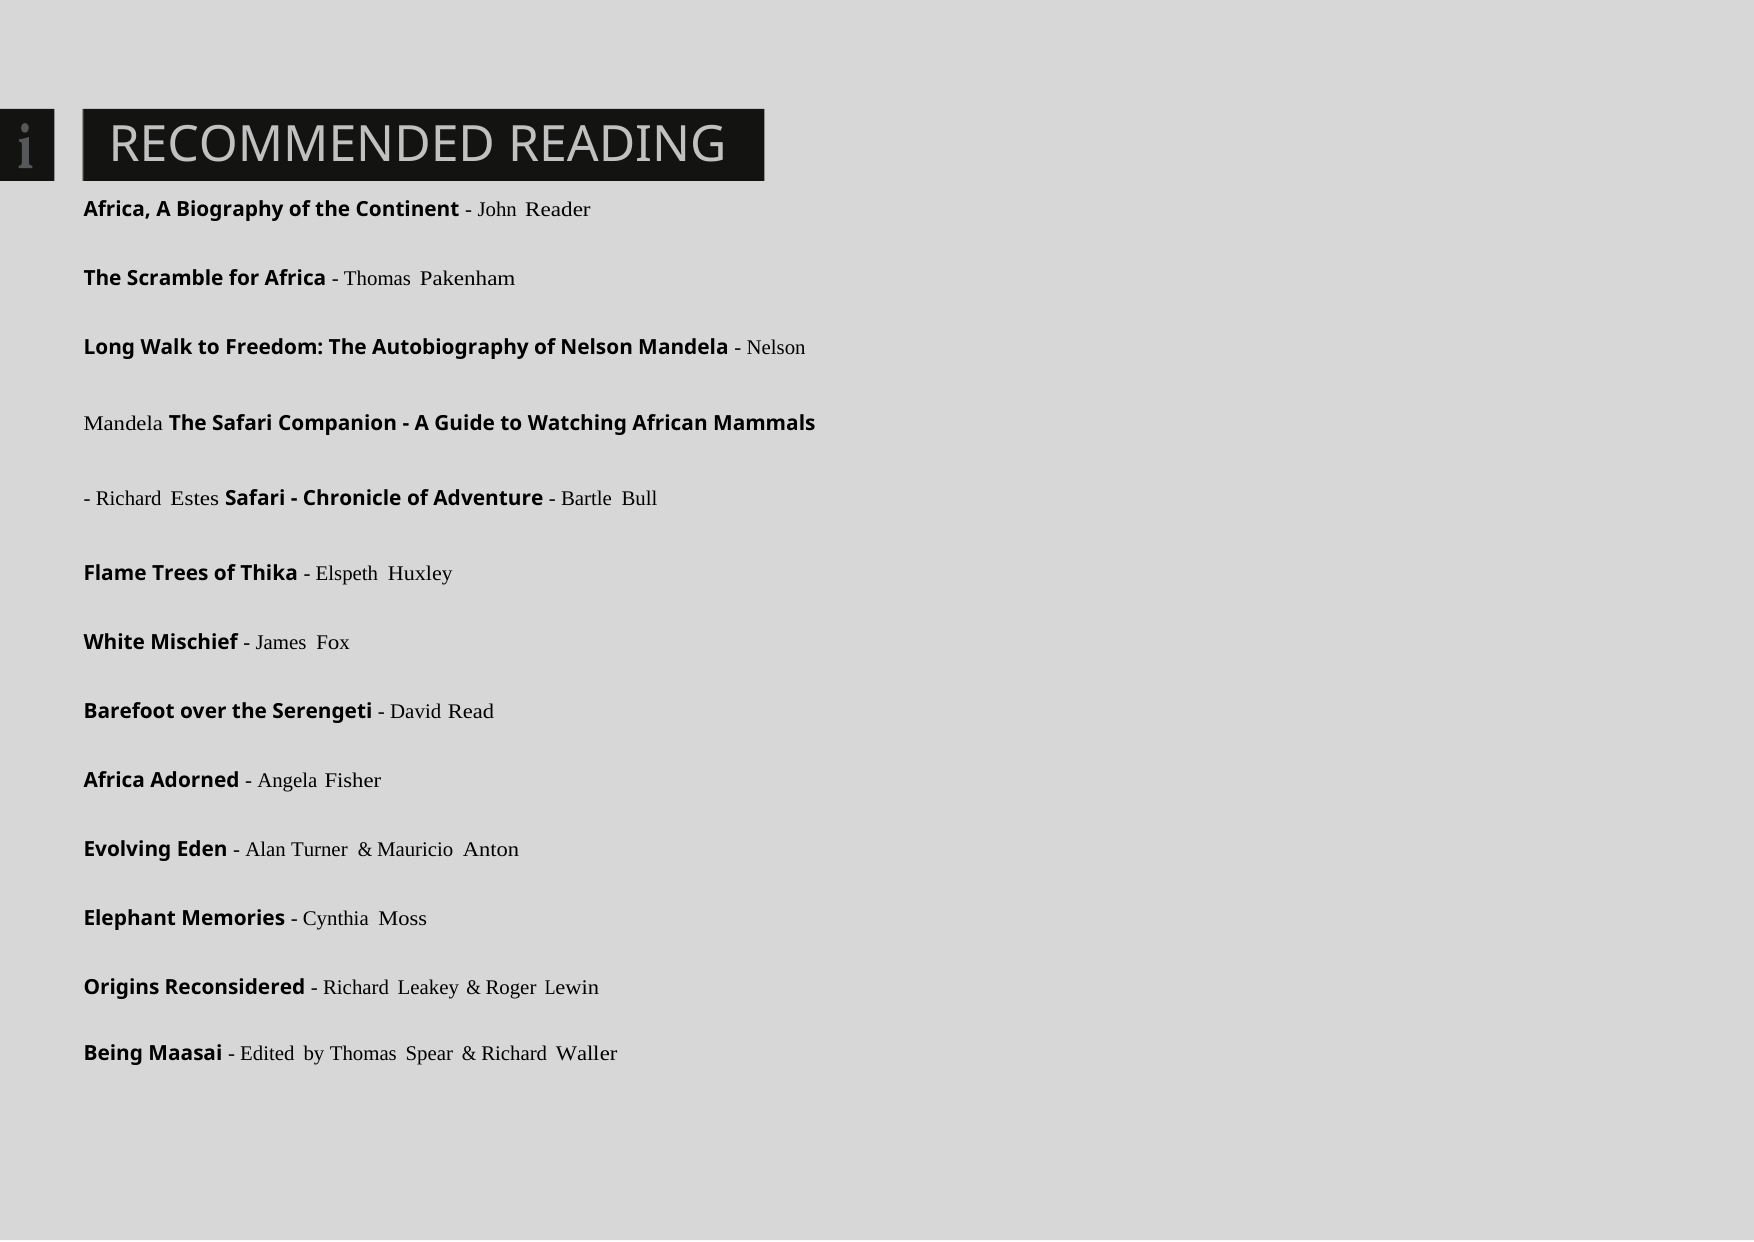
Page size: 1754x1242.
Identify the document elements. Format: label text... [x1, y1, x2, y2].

text Being Maasai - Edited by Thomas Spear & Richard Waller [83, 1041, 1679, 1064]
text Elephant Memories - Cynthia Moss [83, 903, 1679, 932]
text RECOMMENDED READING [108, 112, 1679, 168]
text Africa, A Biography of the Continent - John Reader [83, 194, 1679, 223]
text Flame Trees of Thika - Elspeth Huxley [83, 558, 1679, 587]
text White Mischief - James Fox [83, 627, 1679, 656]
text Barefoot over the Serengeti - David Read [83, 696, 1679, 725]
text Evolving Eden - Alan Turner & Mauricio Anton [83, 834, 1679, 863]
text Long Walk to Freedom: The Autobiography of Nelson Mandela - Nelson Mandela The Safari Companion - A Guide to Watching African Mammals - Richard Estes Safari - Chronicle of Adventure - Bartle Bull [83, 332, 826, 511]
text Africa Adorned - Angela Fisher [83, 765, 1679, 794]
text Origins Reconsidered - Richard Leakey & Roger Lewin [83, 972, 1679, 1001]
text The Scramble for Africa - Thomas Pakenham [83, 263, 1679, 292]
